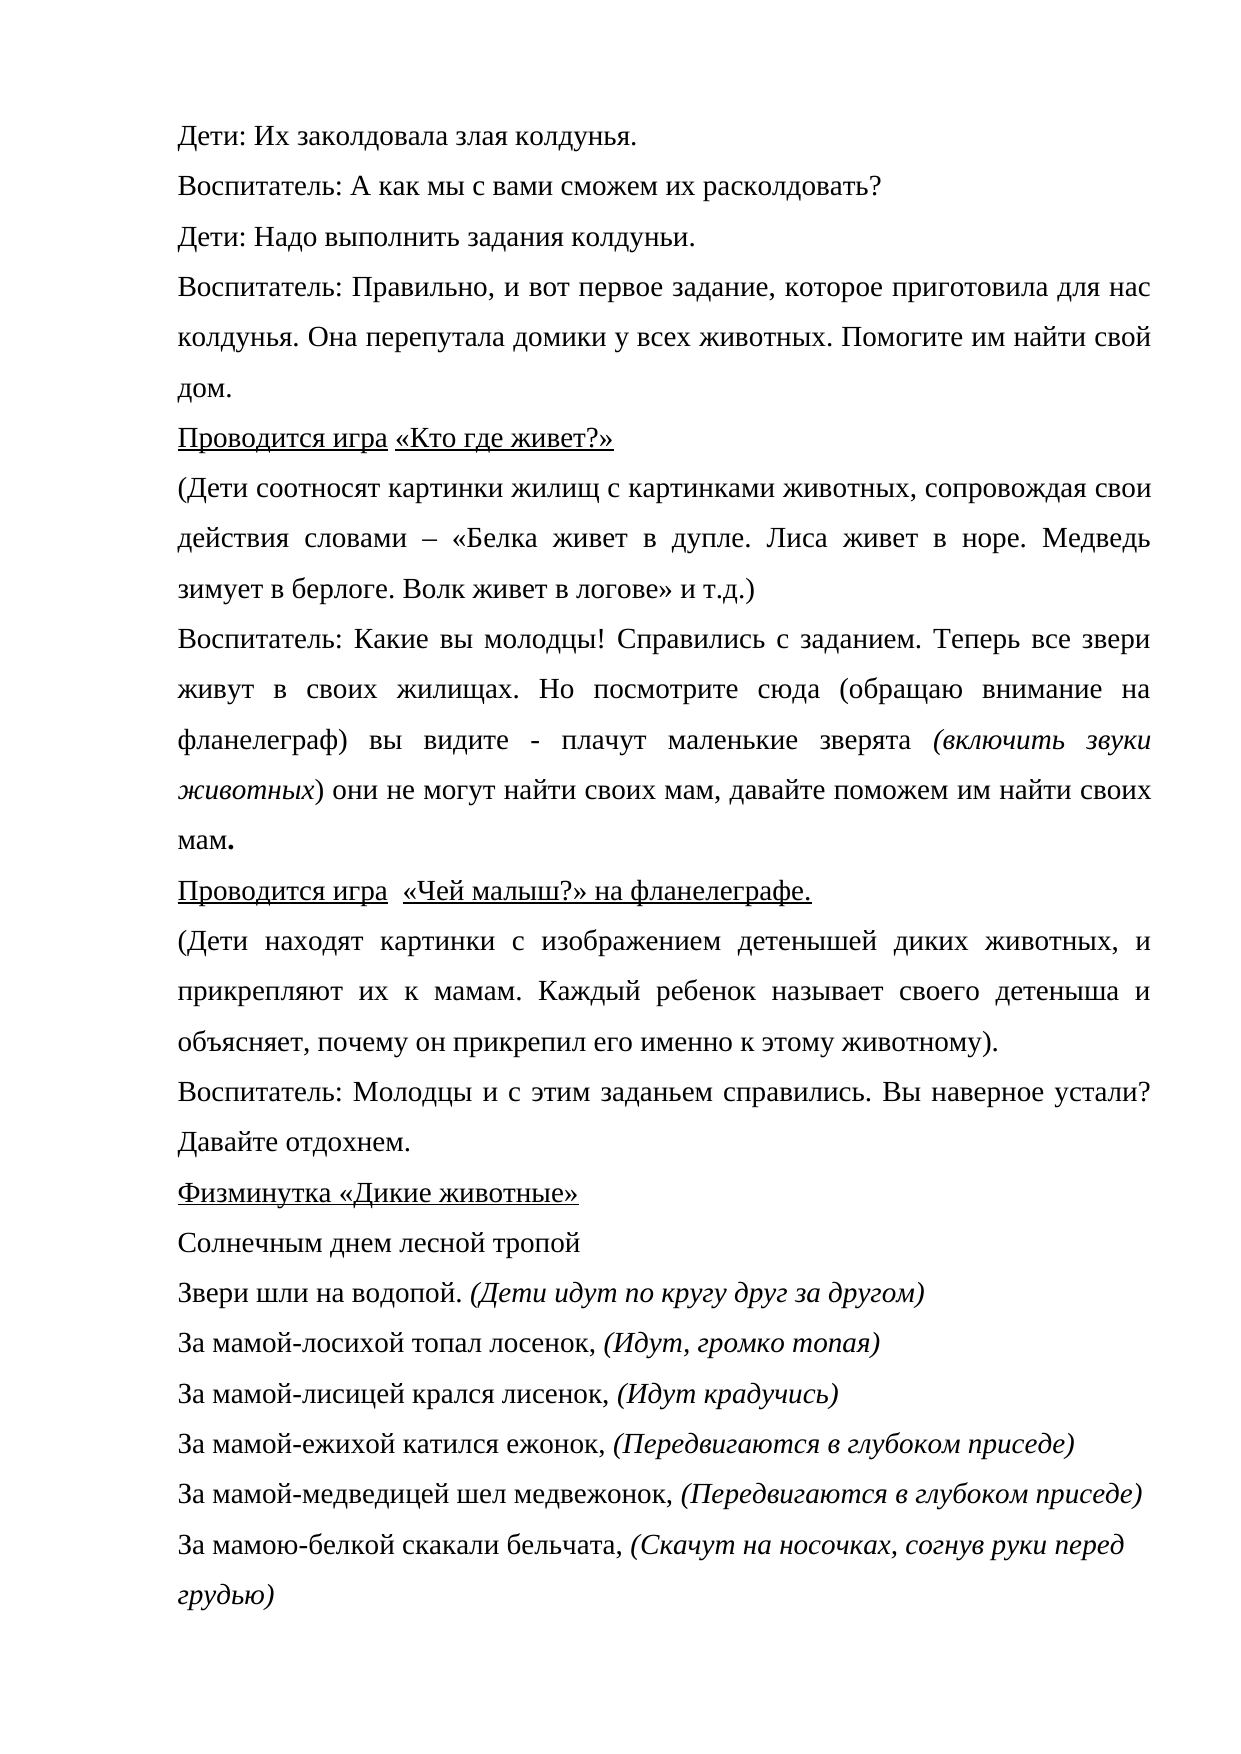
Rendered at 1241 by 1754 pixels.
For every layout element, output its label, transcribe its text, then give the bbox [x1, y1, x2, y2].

text Воспитатель: А как мы с вами сможем их расколдовать? [177, 168, 1152, 202]
text Проводится игра «Кто где живет?» [177, 420, 1152, 453]
text (Дети соотносят картинки жилищ с картинками животных, сопровождая свои действия словами – «Белка живет в дупле. Лиса живет в норе. Медведь зимует в берлоге. Волк живет в логове» и т.д.) [177, 470, 1152, 604]
text Воспитатель: Молодцы и с этим заданьем справились. Вы наверное устали? Давайте отдохнем. [177, 1074, 1152, 1158]
text Дети: Надо выполнить задания колдуньи. [177, 219, 1152, 252]
text (Дети находят картинки с изображением детенышей диких животных, и прикрепляют их к мамам. Каждый ребенок называет своего детеныша и объясняет, почему он прикрепил его именно к этому животному). [177, 1007, 1152, 1057]
text Воспитатель: Правильно, и вот первое задание, которое приготовила для нас колдунья. Она перепутала домики у всех животных. Помогите им найти свой дом. [177, 269, 1152, 403]
text (Дети находят картинки с изображением детенышей диких животных, и прикрепляют их к мамам. Каждый ребенок называет своего детеныша и объясняет, почему он прикрепил его именно к этому животному). [177, 923, 1152, 974]
text Проводится игра «Чей малыш?» на фланелеграфе. [177, 873, 1152, 906]
text Воспитатель: Какие вы молодцы! Справились с заданием. Теперь все звери живут в своих жилищах. Но посмотрите сюда (обращаю внимание на фланелеграф) вы видите - плачут маленькие зверята (включить звуки животных) они не могут найти своих мам, давайте поможем им найти своих мам. [177, 621, 1152, 856]
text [177, 1175, 1152, 1611]
text Дети: Их заколдовала злая колдунья. [177, 118, 1152, 152]
